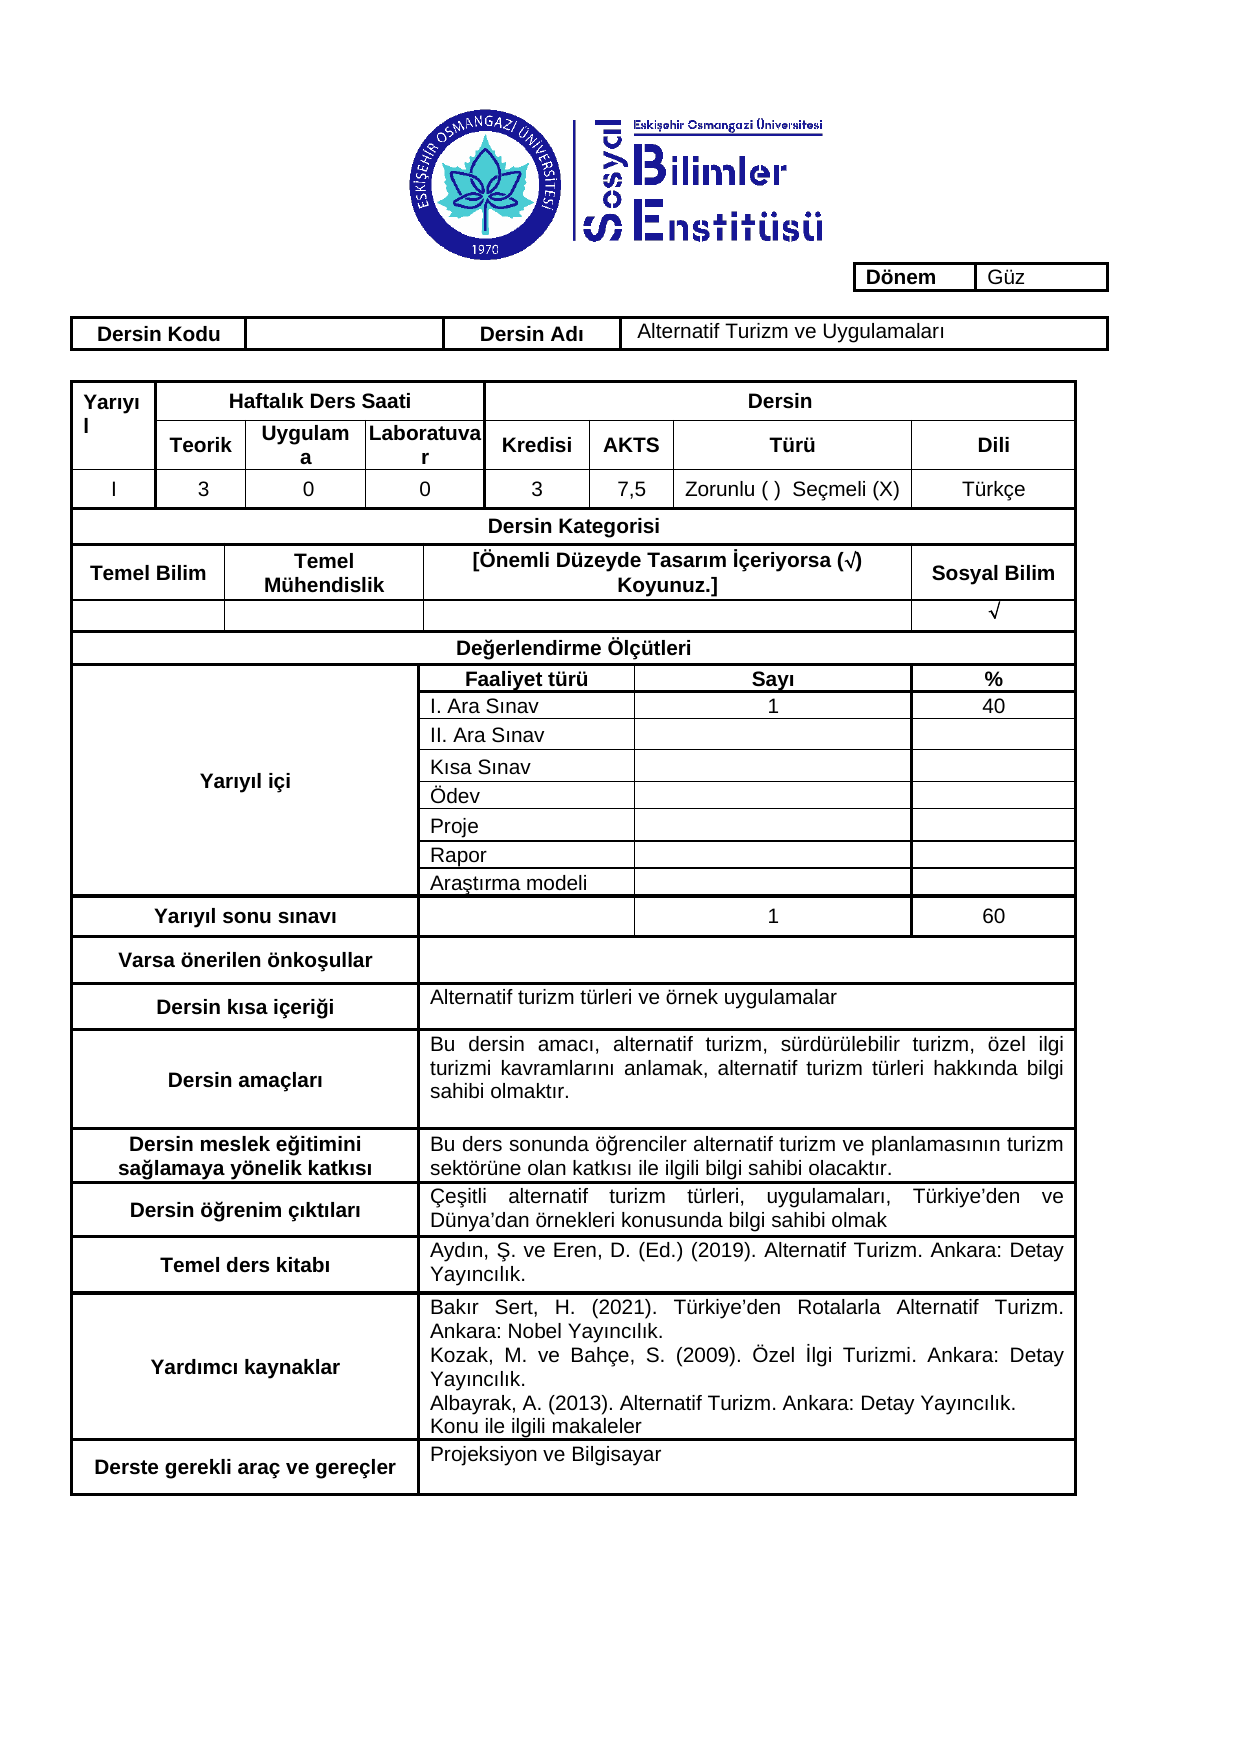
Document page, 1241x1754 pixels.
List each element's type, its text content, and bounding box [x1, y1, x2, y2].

table_cell I. Ara Sınav [420, 693, 634, 717]
table_cell [912, 601, 1074, 629]
table_cell Varsa önerilen önkoşullar [73, 938, 417, 982]
table_cell Proje [420, 809, 634, 840]
table_cell [635, 750, 910, 781]
table_cell 60 [913, 898, 1074, 935]
table_cell Araştırma modeli [420, 869, 634, 894]
table_cell Değerlendirme Ölçütleri [73, 633, 1074, 663]
table_cell [913, 842, 1074, 867]
table_cell 7,5 [590, 470, 673, 507]
table_cell AKTS [590, 421, 673, 469]
table_cell Aydın, Ş. ve Eren, D. (Ed.) (2019). Alternatif Turizm. Ankara: Detay Yayıncılık. [420, 1238, 1074, 1291]
table_cell Bu dersin amacı, alternatif turizm, sürdürülebilir turizm, özel ilgi turizmi kavramlarını anlamak, alternatif turizm türleri hakkında bilgi sahibi olmaktır. [420, 1031, 1074, 1127]
table_cell 3 [486, 470, 589, 507]
table_cell Kredisi [486, 421, 589, 469]
table_header Güz [977, 265, 1106, 289]
table_header Yarıyıl [73, 383, 154, 469]
table_cell Zorunlu ( ) Seçmeli (X) [674, 470, 911, 507]
table_header Dönem [856, 265, 974, 289]
table_cell [635, 869, 910, 894]
table_cell [424, 601, 911, 629]
table_cell Temel Bilim [73, 546, 224, 599]
table_cell [635, 782, 910, 808]
table_cell [913, 809, 1074, 840]
table_cell Temel Mühendislik [225, 546, 423, 599]
table_cell 0 [366, 470, 483, 507]
table_cell [913, 719, 1074, 749]
table_cell Laboratuvar [366, 421, 483, 469]
table_cell 1 [635, 693, 910, 717]
table_cell Türkçe [912, 470, 1074, 507]
table_cell % [913, 666, 1074, 690]
table_cell Sosyal Bilim [912, 546, 1074, 599]
table_cell 1 [635, 898, 910, 935]
table_header Dersin Kodu [73, 319, 244, 348]
table_cell 40 [913, 693, 1074, 717]
table_cell [913, 869, 1074, 894]
table_cell I [73, 470, 154, 507]
table_cell [913, 750, 1074, 781]
table_cell Bakır Sert, H. (2021). Türkiye’den Rotalarla Alternatif Turizm. Ankara: Nobel Yayıncılık. Kozak, M. ve Bahçe, S. (2009). Özel İlgi Turizmi. Ankara: Detay Yayıncılık. Albayrak, A. (2013). Alternatif Turizm. Ankara: Detay Yayıncılık. Konu ile ilgili makaleler [420, 1295, 1074, 1438]
table_cell Faaliyet türü [420, 666, 634, 690]
table_cell Uygulama [246, 421, 365, 469]
table_header Dersin Adı [445, 319, 619, 348]
table_cell Rapor [420, 842, 634, 867]
table_cell Temel ders kitabı [73, 1238, 417, 1291]
table_cell Türü [674, 421, 911, 469]
table_cell Çeşitli alternatif turizm türleri, uygulamaları, Türkiye’den ve Dünya’dan örnekleri konusunda bilgi sahibi olmak [420, 1184, 1074, 1235]
table_cell 3 [157, 470, 245, 507]
table_header Alternatif Turizm ve Uygulamaları [622, 319, 1106, 348]
table_cell [225, 601, 423, 629]
table_cell II. Ara Sınav [420, 719, 634, 749]
table_cell Projeksiyon ve Bilgisayar [420, 1441, 1074, 1492]
table_cell Yardımcı kaynaklar [73, 1295, 417, 1438]
table_cell Dersin meslek eğitimini sağlamaya yönelik katkısı [73, 1130, 417, 1181]
table_cell Kısa Sınav [420, 750, 634, 781]
table_cell [635, 719, 910, 749]
table_header Haftalık Ders Saati [157, 383, 483, 420]
table_cell [420, 938, 1074, 982]
table_header [247, 319, 442, 348]
table_cell [635, 809, 910, 840]
picture [407, 102, 833, 262]
table_cell Derste gerekli araç ve gereçler [73, 1441, 417, 1492]
table_cell [635, 842, 910, 867]
table_cell [73, 601, 224, 629]
table_cell Dersin amaçları [73, 1031, 417, 1127]
table_cell Yarıyıl içi [73, 666, 417, 894]
table_cell Dersin öğrenim çıktıları [73, 1184, 417, 1235]
table_cell Dili [912, 421, 1074, 469]
table_header Dersin [486, 383, 1074, 420]
table_cell Ödev [420, 782, 634, 808]
table_cell [Önemli Düzeyde Tasarım İçeriyorsa () Koyunuz.] [424, 546, 911, 599]
table_cell [913, 782, 1074, 808]
table_cell [420, 898, 634, 935]
table_cell Teorik [157, 421, 245, 469]
table_cell Sayı [635, 666, 910, 690]
table_cell Dersin Kategorisi [73, 510, 1074, 542]
table_cell Alternatif turizm türleri ve örnek uygulamalar [420, 985, 1074, 1028]
table_cell Dersin kısa içeriği [73, 985, 417, 1028]
table_cell Yarıyıl sonu sınavı [73, 898, 417, 935]
table_cell 0 [246, 470, 365, 507]
table_cell Bu ders sonunda öğrenciler alternatif turizm ve planlamasının turizm sektörüne olan katkısı ile ilgili bilgi sahibi olacaktır. [420, 1130, 1074, 1181]
